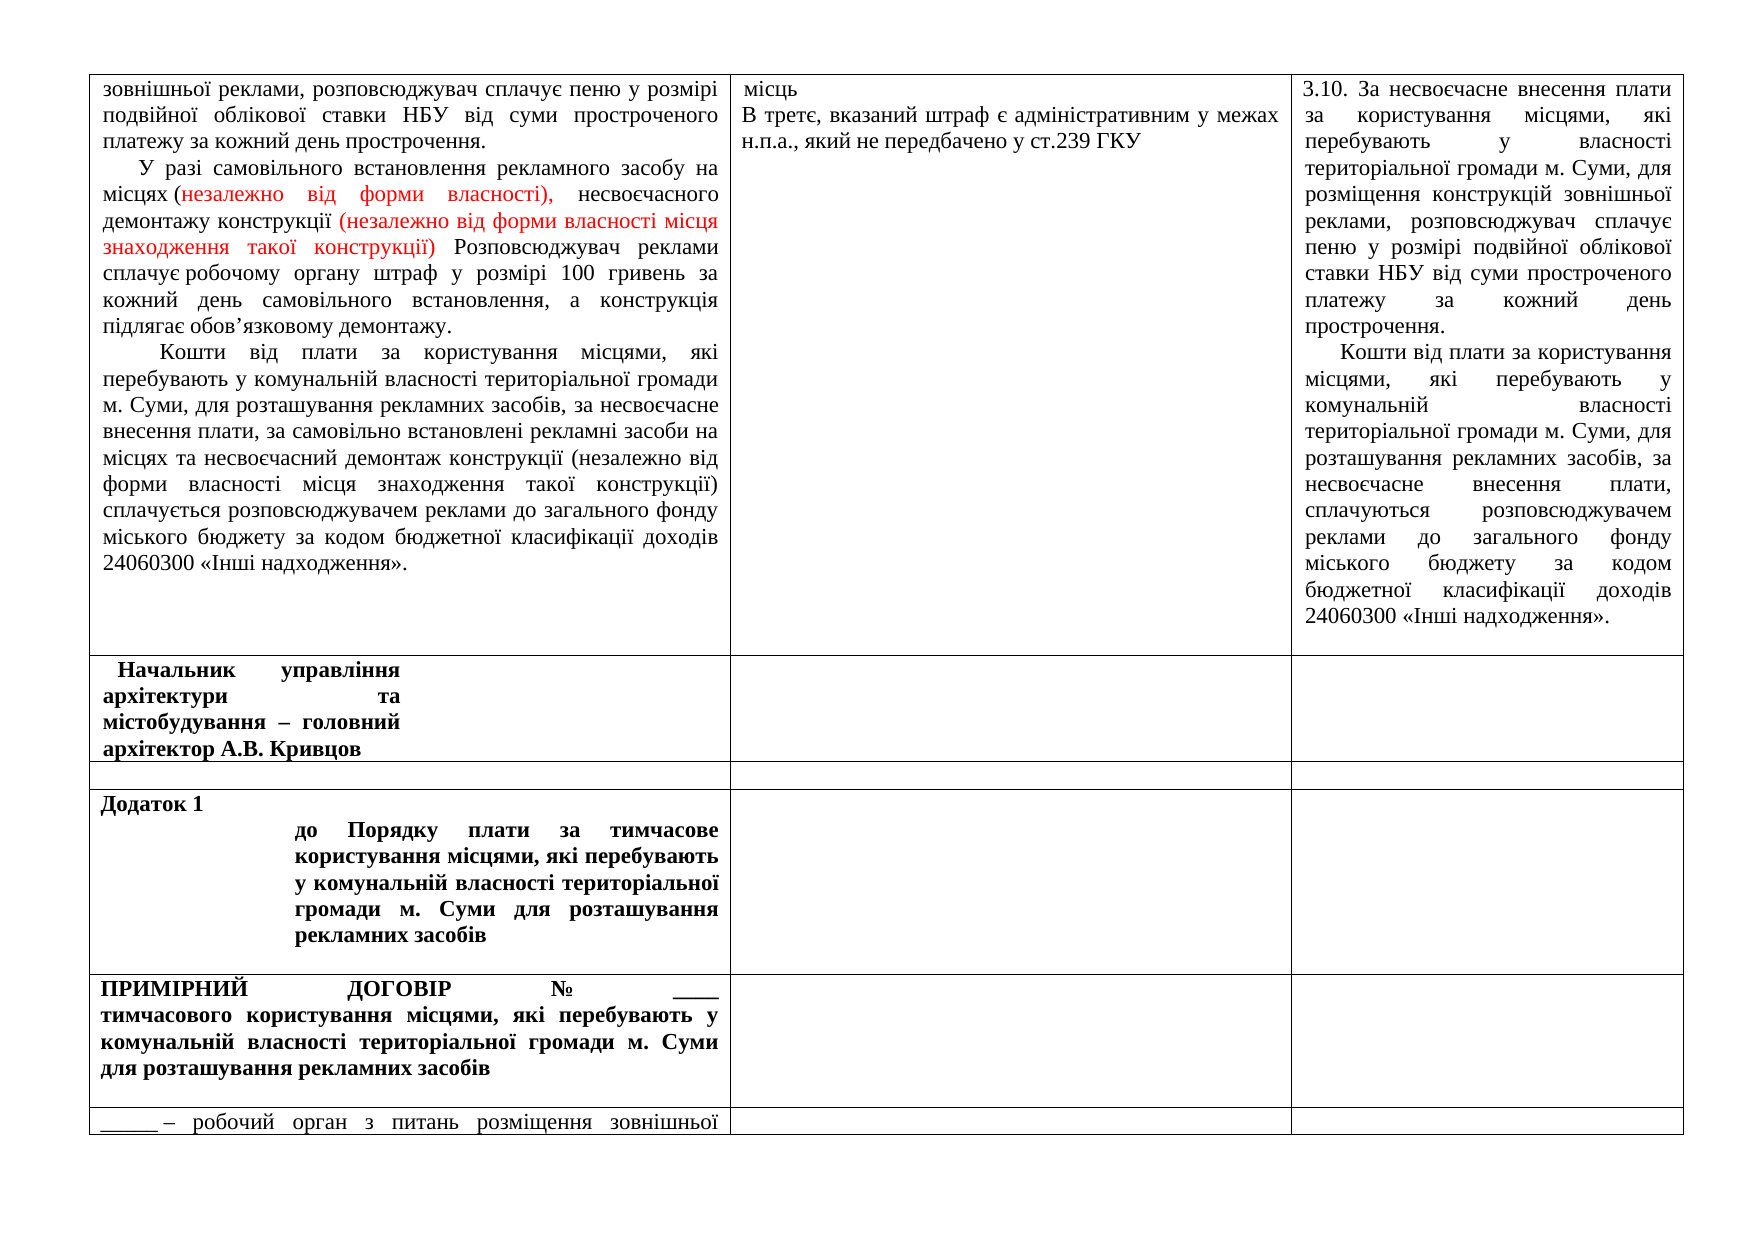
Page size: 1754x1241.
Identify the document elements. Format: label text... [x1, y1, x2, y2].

table_cell [731, 656, 1291, 761]
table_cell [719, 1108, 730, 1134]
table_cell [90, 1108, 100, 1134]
table_cell [731, 975, 1291, 1107]
table_cell [731, 762, 1291, 788]
table_cell Начальник управління архітектури та містобудування – головний архітектор А.В. Кривцов [90, 656, 730, 761]
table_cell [1292, 75, 1683, 655]
table_cell [1292, 762, 1683, 788]
table_cell [1292, 975, 1683, 1107]
table_cell Додаток 1 до Порядку плати за тимчасове користування місцями, які перебувають у комунальній власності територіальної громади м. Суми для розташування рекламних засобів [90, 790, 730, 974]
table_cell [731, 790, 1291, 974]
table_cell [1292, 656, 1683, 761]
table_cell [731, 1108, 1291, 1134]
table_cell [1292, 790, 1683, 974]
table_cell [1292, 1108, 1683, 1134]
table_cell ПРИМІРНИЙ ДОГОВІР № ____ тимчасового користування місцями, які перебувають у комунальній власності територіальної громади м. Суми для розташування рекламних засобів [90, 975, 730, 1107]
table_cell [90, 762, 730, 788]
